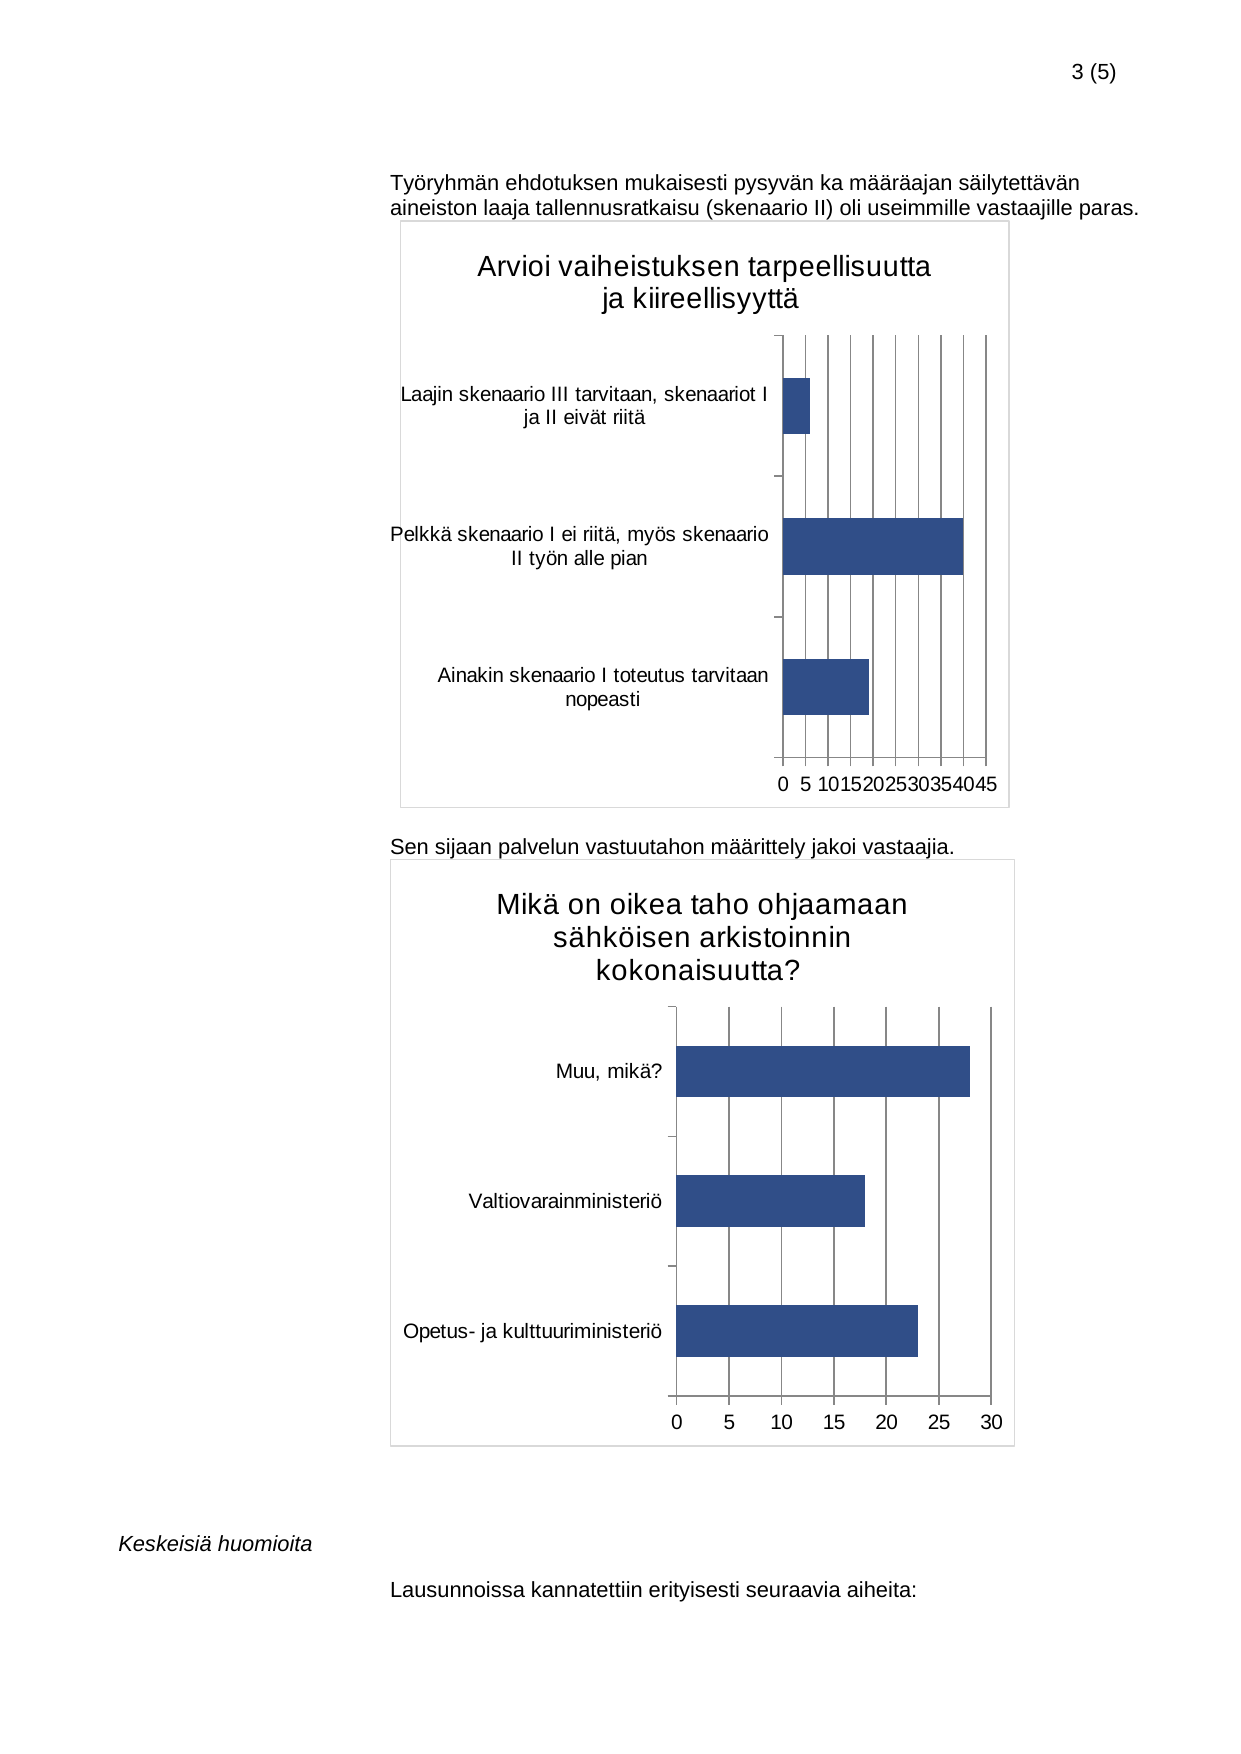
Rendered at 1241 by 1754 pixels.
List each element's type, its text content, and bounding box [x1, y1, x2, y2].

text Keskeisiä huomioita [118, 1531, 1152, 1556]
text Lausunnoissa kannatettiin erityisesti seuraavia aiheita: [390, 1577, 1152, 1602]
text Sen sijaan palvelun vastuutahon määrittely jakoi vastaajia. [390, 833, 1152, 859]
text Työryhmän ehdotuksen mukaisesti pysyvän ka määräajan säilytettävän aineiston laaja tallennusratkaisu (skenaario II) oli useimmille vastaajille paras. [390, 170, 1152, 220]
